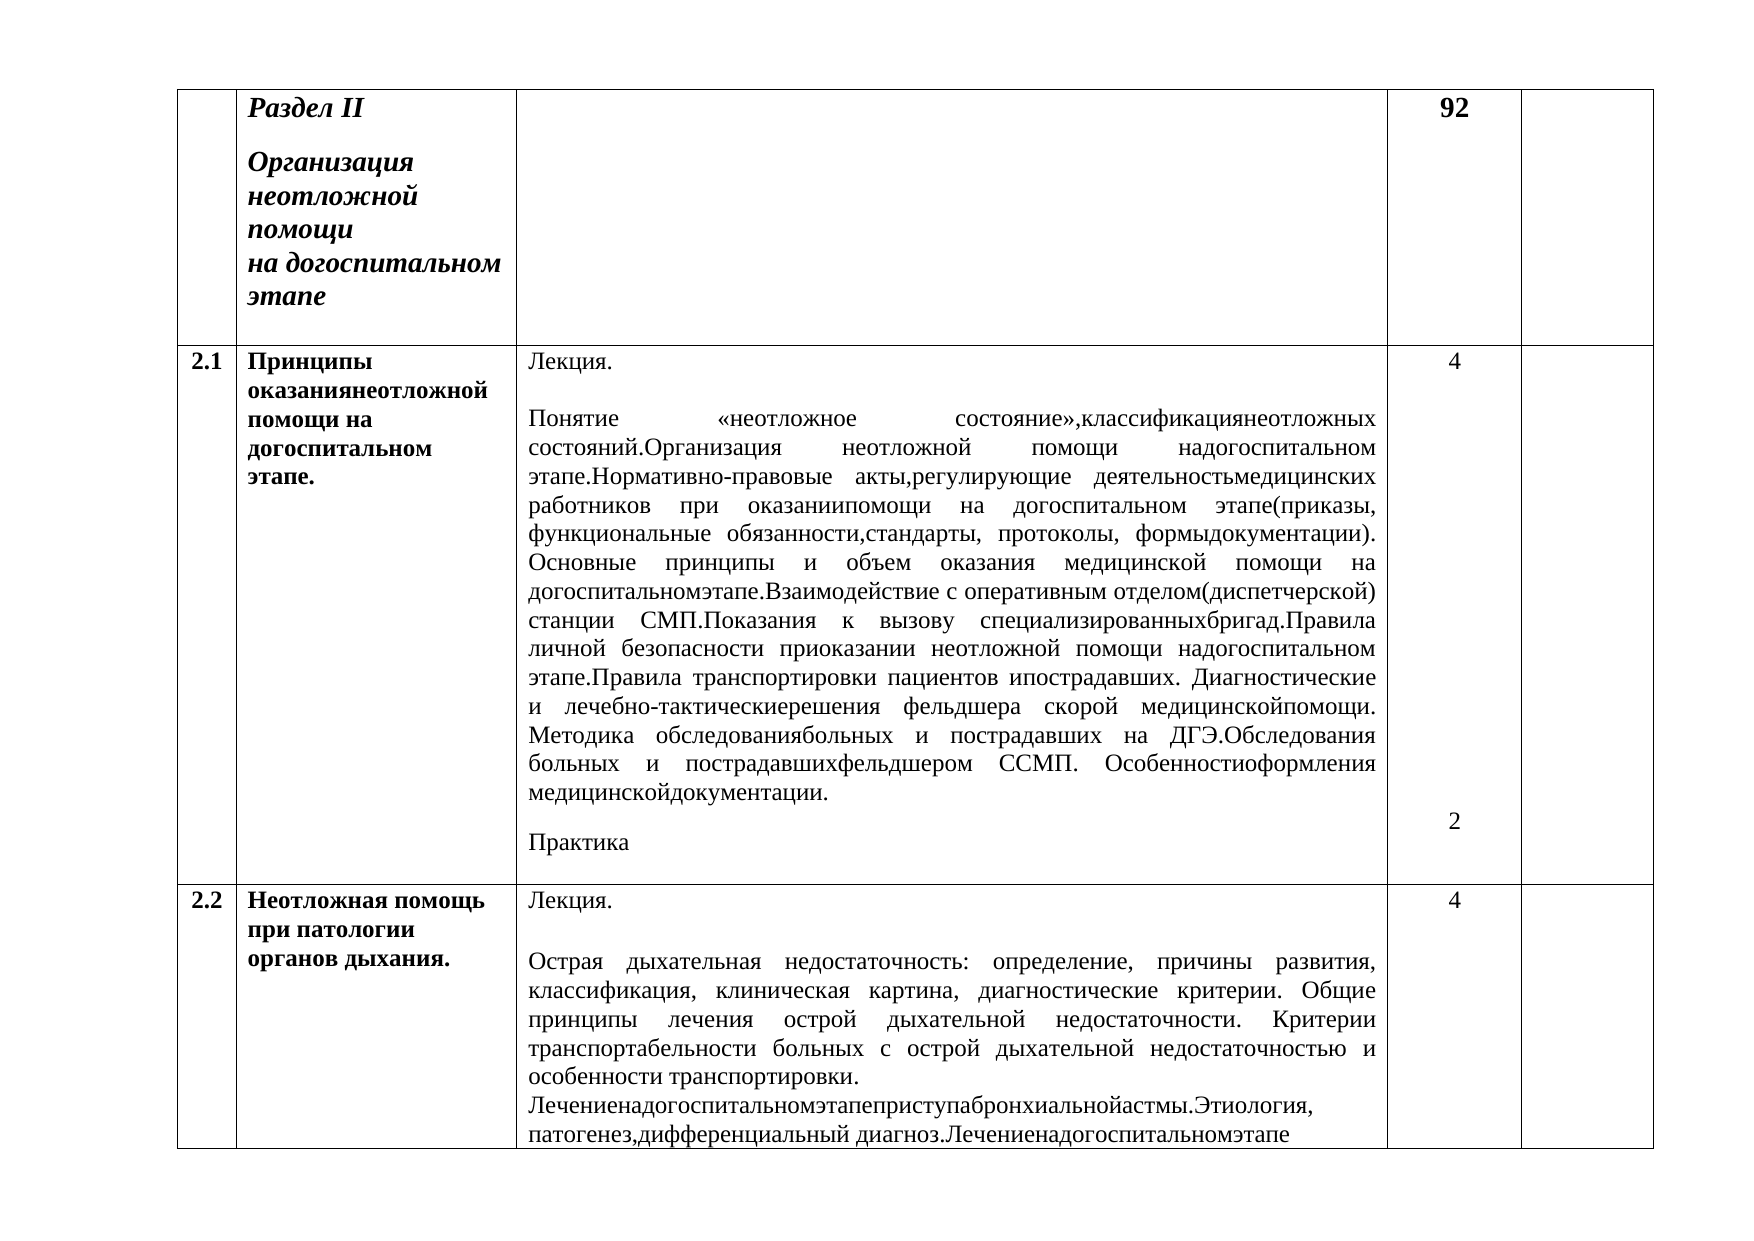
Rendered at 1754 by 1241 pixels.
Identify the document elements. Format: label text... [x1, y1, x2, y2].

table_cell [1522, 346, 1653, 884]
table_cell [517, 885, 1387, 1148]
table_cell 2.2 [178, 885, 236, 1148]
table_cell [237, 885, 516, 1148]
table_cell Раздел II Организация неотложной помощи на догоспитальном этапе [237, 90, 516, 345]
table_cell 4 2 [1388, 346, 1521, 884]
table_cell [517, 90, 1387, 345]
table_cell Принципы оказаниянеотложной помощи на догоспитальном этапе. [237, 346, 516, 884]
table_cell 4 4 [1388, 885, 1521, 1148]
table_cell [1522, 90, 1653, 345]
table_cell Лекция. Понятие «неотложное состояние»,классификациянеотложных состояний.Организация неотложной помощи надогоспитальном этапе.Нормативно-правовые акты,регулирующие деятельностьмедицинских работников при оказаниипомощи на догоспитальном этапе(приказы, функциональные обязанности,стандарты, протоколы, формыдокументации). Основные принципы и объем оказания медицинской помощи на догоспитальномэтапе.Взаимодействие с оперативным отделом(диспетчерской) станции СМП.Показания к вызову специализированныхбригад.Правила личной безопасности приоказании неотложной помощи надогоспитальном этапе.Правила транспортировки пациентов ипострадавших. Диагностические и лечебно-тактическиерешения фельдшера скорой медицинскойпомощи. Методика обследованиябольных и пострадавших на ДГЭ.Обследования больных и пострадавшихфельдшером ССМП. Особенностиоформления медицинскойдокументации. Практика [517, 346, 1387, 884]
table_cell 2.1 [178, 346, 236, 884]
table_cell [1522, 885, 1653, 1148]
table_cell 92 [1388, 90, 1521, 345]
table_cell [178, 90, 236, 345]
